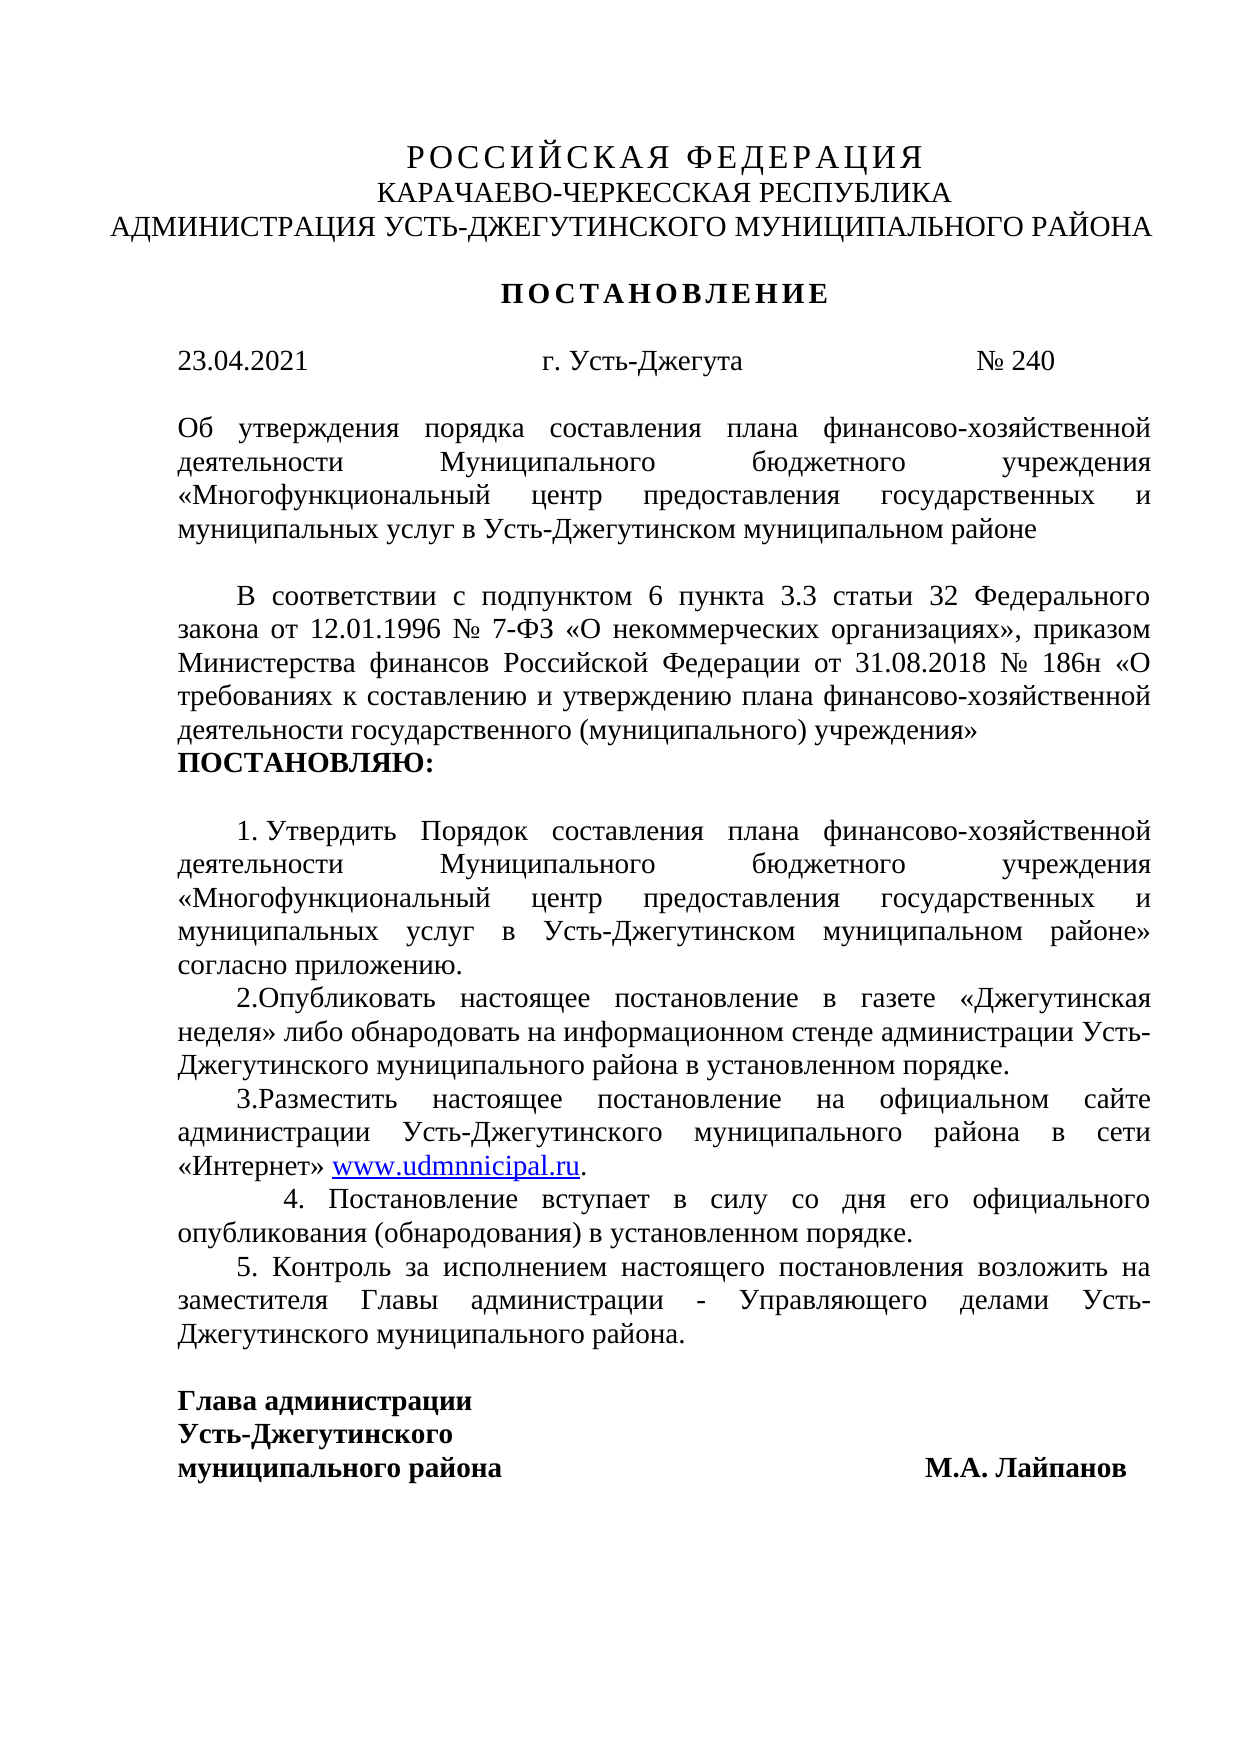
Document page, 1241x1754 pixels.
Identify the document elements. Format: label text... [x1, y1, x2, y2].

text 3.Разместить настоящее постановление на официальном сайте администрации Усть-Джегутинского муниципального района в сети «Интернет» www.udmnnicipal.ru. [177, 1081, 1152, 1182]
text Глава администрации [177, 1383, 1152, 1416]
text ПОСТАНОВЛЕНИЕ [177, 276, 1152, 309]
text Об утверждения порядка составления плана финансово-хозяйственной деятельности Муниципального бюджетного учреждения «Многофункциональный центр предоставления государственных и муниципальных услуг в Усть-Джегутинском муниципальном районе [177, 410, 1152, 544]
text 23.04.2021 г. Усть-Джегута № 240 [177, 343, 1152, 377]
text 2.Опубликовать настоящее постановление в газете «Джегутинская неделя» либо обнародовать на информационном стенде администрации Усть-Джегутинского муниципального района в установленном порядке. [177, 980, 1152, 1081]
text муниципального района М.А. Лайпанов [177, 1450, 1152, 1483]
text 4. Постановление вступает в силу со дня его официального опубликования (обнародования) в установленном порядке. [177, 1182, 1152, 1249]
text АДМИНИСТРАЦИЯ УСТЬ-ДЖЕГУТИНСКОГО Муниципального РАЙОНА [44, 209, 1181, 242]
text 1. Утвердить Порядок составления плана финансово-хозяйственной деятельности Муниципального бюджетного учреждения «Многофункциональный центр предоставления государственных и муниципальных услуг в Усть-Джегутинском муниципальном районе» согласно приложению. [177, 813, 1152, 980]
text ПОСТАНОВЛЯЮ: [177, 746, 1152, 779]
text Карачаево-ЧеркесскАЯ РеспубликА [177, 175, 1152, 209]
text В соответствии с подпунктом 6 пункта 3.3 статьи 32 Федерального закона от 12.01.1996 № 7-ФЗ «О некоммерческих организациях», приказом Министерства финансов Российской Федерации от 31.08.2018 № 186н «О требованиях к составлению и утверждению плана финансово-хозяйственной деятельности государственного (муниципального) учреждения» [177, 578, 1152, 746]
text Усть-Джегутинского [177, 1416, 1152, 1450]
subtitle РОССИЙСКАЯ ФЕДЕРАЦИЯ [177, 137, 1152, 175]
text 5. Контроль за исполнением настоящего постановления возложить на заместителя Главы администрации - Управляющего делами Усть- Джегутинского муниципального района. [177, 1249, 1152, 1349]
